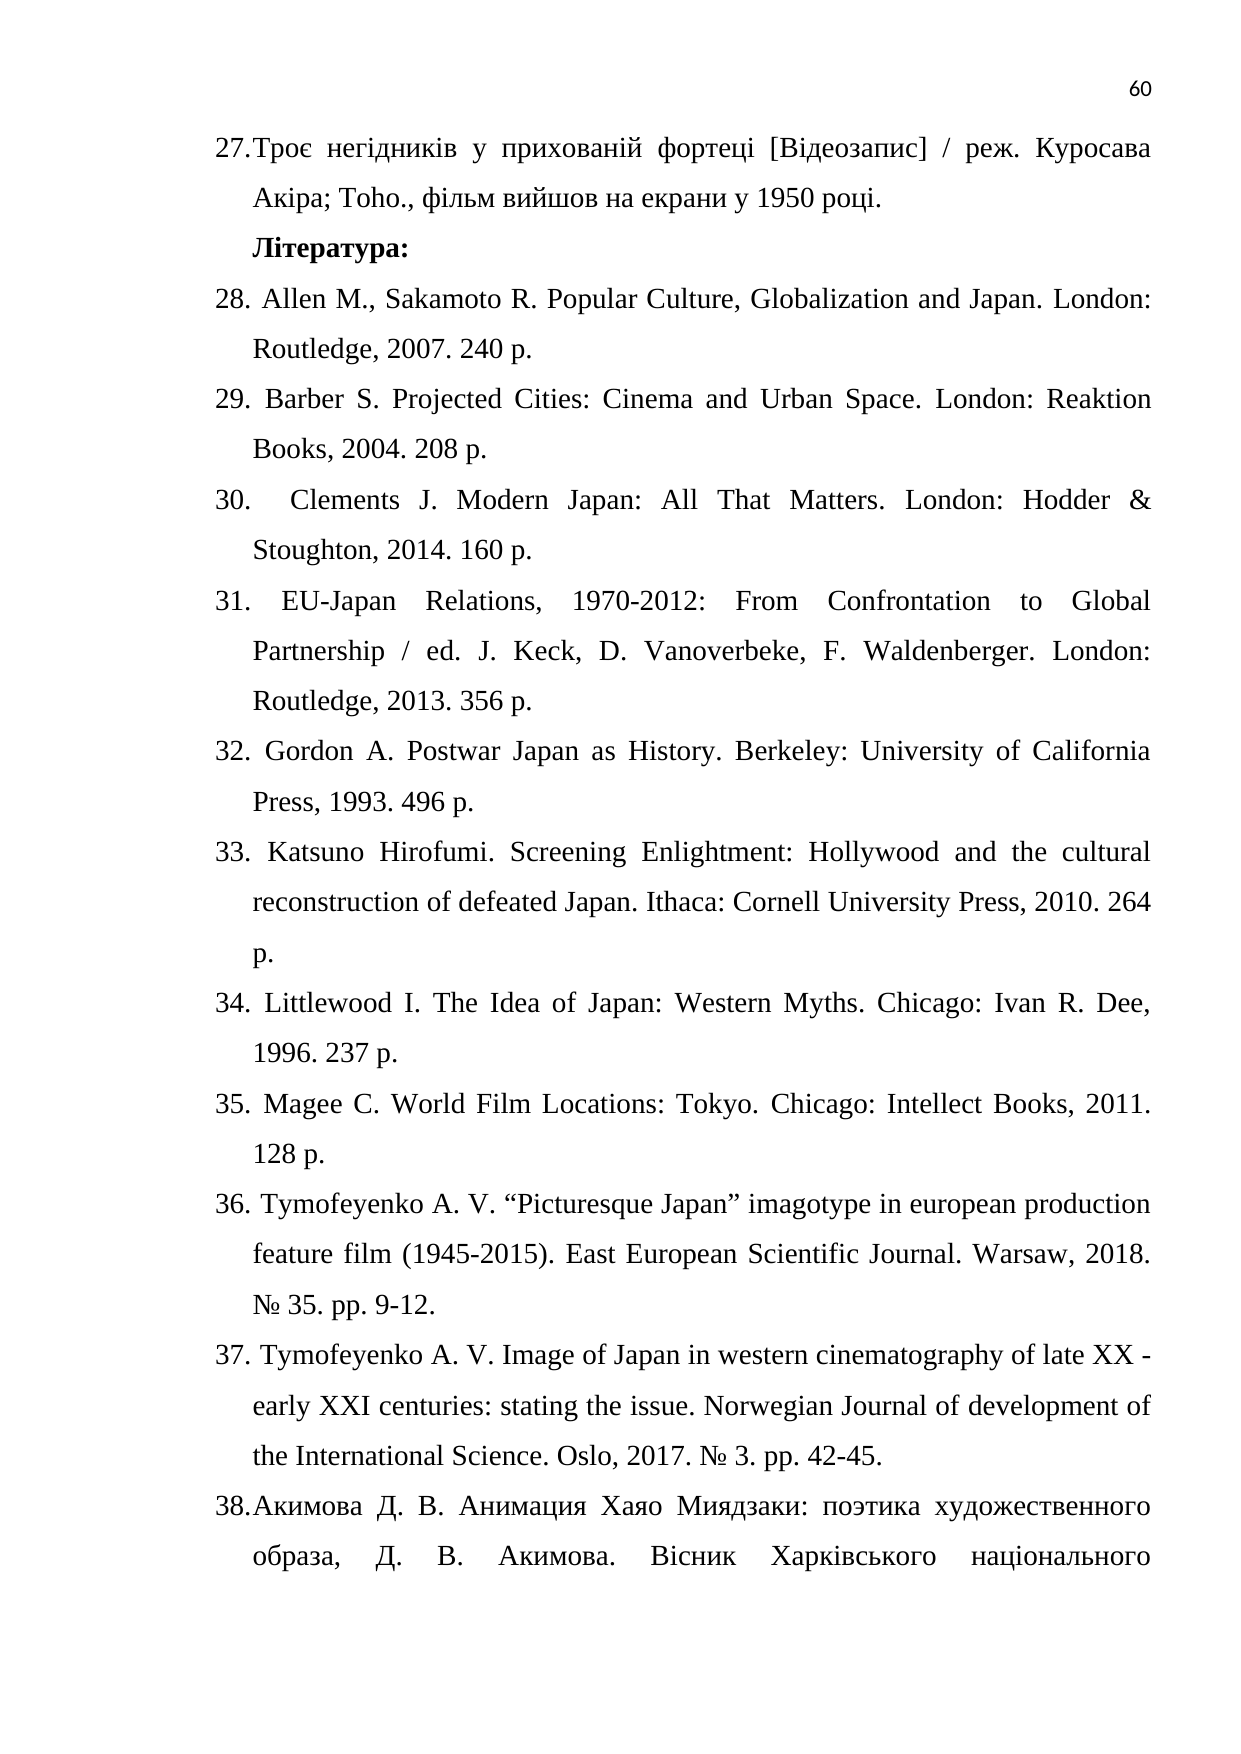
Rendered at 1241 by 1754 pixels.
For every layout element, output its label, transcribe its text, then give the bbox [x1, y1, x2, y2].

list EU-Japan Relations, 1970-2012: From Confrontation to Global Partnership / ed. J. Keck, D. Vanoverbeke, F. Waldenberger. London: Routledge, 2013. 356 p. [215, 583, 1152, 717]
list Tymofeyenko A. V. “Picturesque Japan” imagotype in european production feature film (1945-2015). East European Scientific Journal. Warsaw, 2018. № 35. pp. 9-12. [215, 1186, 1152, 1321]
list Littlewood I. The Idea of Japan: Western Myths. Chicago: Ivan R. Dee, 1996. 237 p. [215, 985, 1152, 1069]
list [215, 1488, 1152, 1572]
list Magee C. World Film Locations: Tokyo. Chicago: Intellect Books, 2011. 128 p. [215, 1086, 1152, 1169]
list Allen M., Sakamoto R. Popular Culture, Globalization and Japan. London: Routledge, 2007. 240 p. [215, 281, 1152, 364]
list Троє негідників у прихованій фортеці [Відеозапис] / реж. Куросава Акіра; Toho., фільм вийшов на екрани у 1950 році. [215, 130, 1152, 214]
list Література: [252, 230, 1152, 264]
list Clements J. Modern Japan: All That Matters. London: Hodder & Stoughton, 2014. 160 p. [215, 482, 1152, 566]
list Gordon A. Postwar Japan as History. Berkeley: University of California Press, 1993. 496 p. [215, 733, 1152, 817]
list Katsuno Hirofumi. Screening Enlightment: Hollywood and the cultural reconstruction of defeated Japan. Ithaca: Cornell University Press, 2010. 264 p. [215, 834, 1152, 968]
list Barber S. Projected Cities: Cinema and Urban Space. London: Reaktion Books, 2004. 208 p. [215, 381, 1152, 465]
list Tymofeyenko A. V. Image of Japan in western cinematography of late XX - early XXI centuries: stating the issue. Norwegian Journal of development of the International Science. Oslo, 2017. № 3. pp. 42-45. [215, 1337, 1152, 1471]
